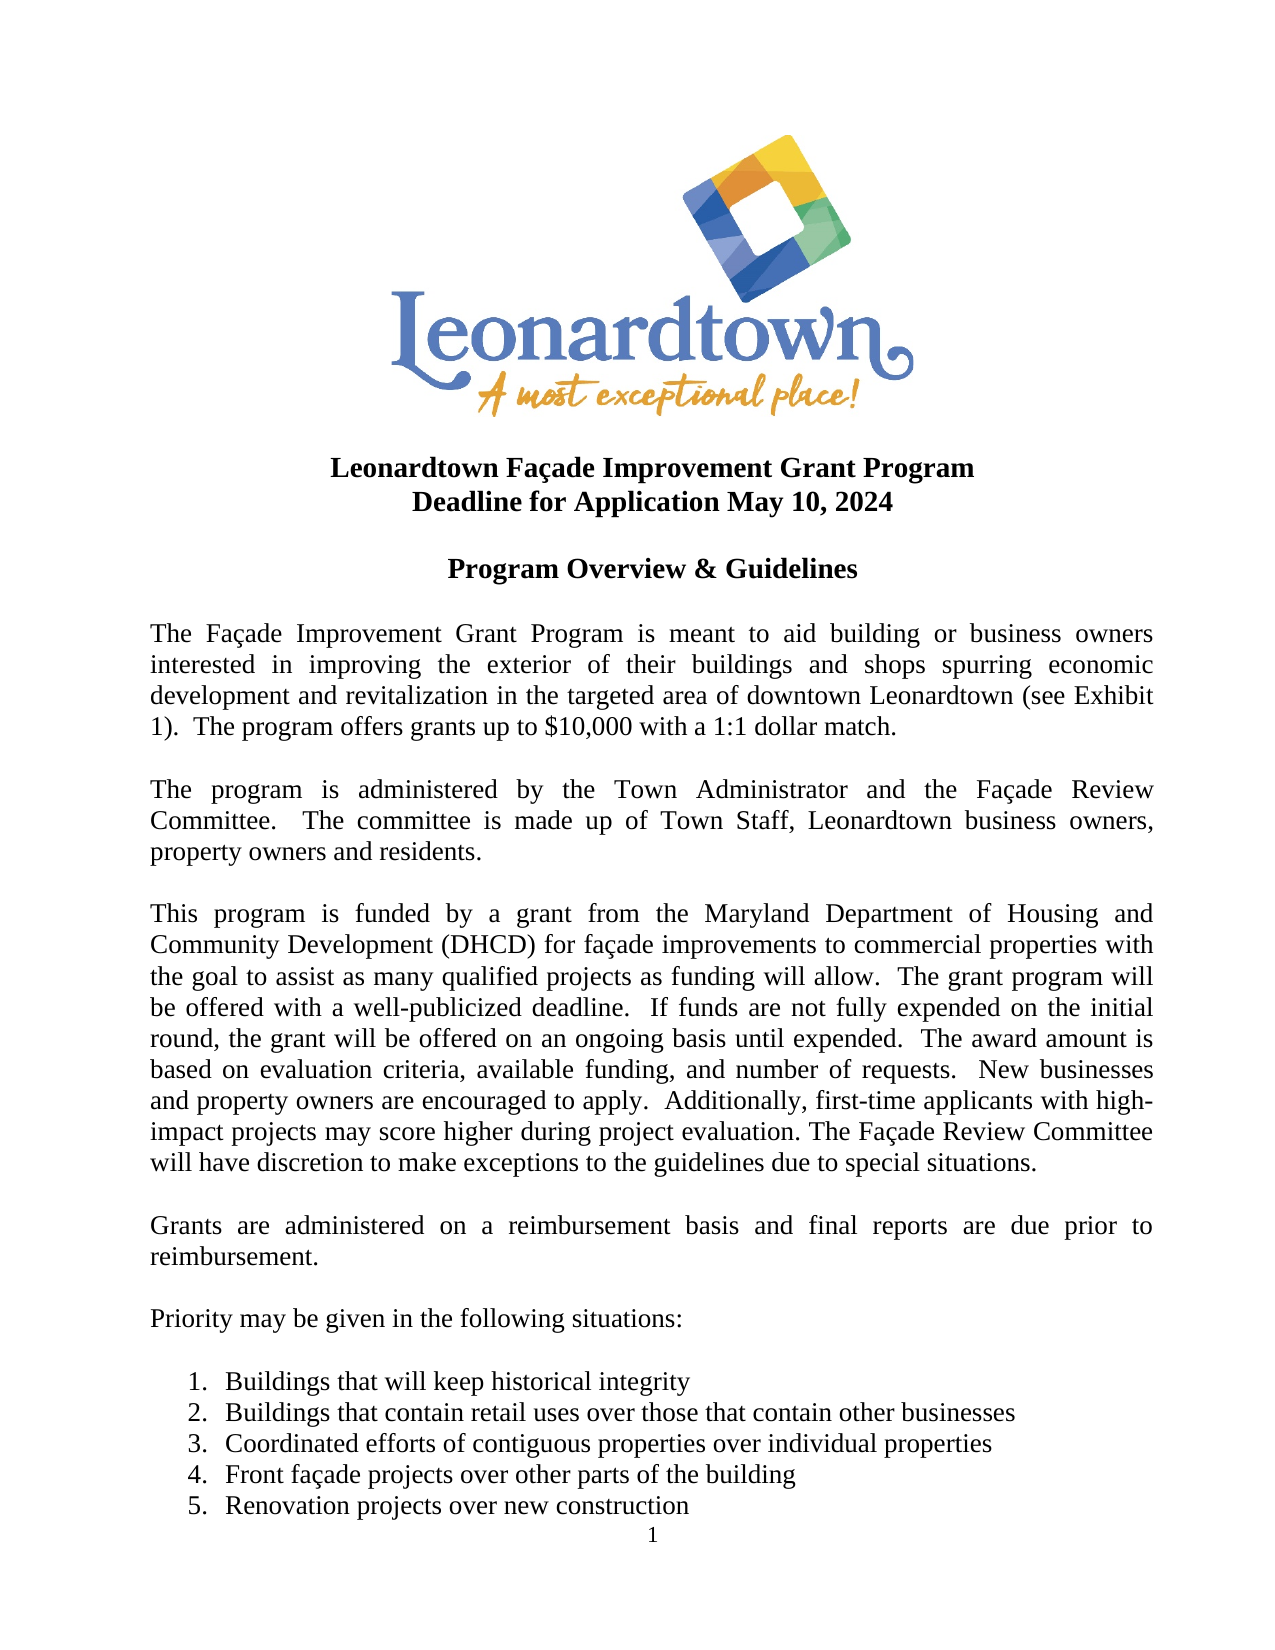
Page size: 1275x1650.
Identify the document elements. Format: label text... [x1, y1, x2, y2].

text The program is administered by the Town Administrator and the Façade Review Committee. The committee is made up of Town Staff, Leonardtown business owners, property owners and residents. [150, 773, 1155, 866]
text Program Overview & Guidelines [150, 551, 1155, 585]
text This program is funded by a grant from the Maryland Department of Housing and Community Development (DHCD) for façade improvements to commercial properties with the goal to assist as many qualified projects as funding will allow. The grant program will be offered with a well-publicized deadline. If funds are not fully expended on the initial round, the grant will be offered on an ongoing basis until expended. The award amount is based on evaluation criteria, available funding, and number of requests. New businesses and property owners are encouraged to apply. Additionally, first-time applicants with high-impact projects may score higher during project evaluation. The Façade Review Committee will have discretion to make exceptions to the guidelines due to special situations. [150, 897, 1155, 1178]
text Deadline for Application May 10, 2024 [150, 484, 1155, 518]
text Leonardtown Façade Improvement Grant Program [150, 451, 1155, 484]
text Grants are administered on a reimbursement basis and final reports are due prior to reimbursement. [150, 1209, 1155, 1271]
list Buildings that will keep historical integrity [187, 1364, 1155, 1396]
list Buildings that contain retail uses over those that contain other businesses [187, 1396, 1155, 1427]
picture [391, 135, 914, 417]
text Priority may be given in the following situations: [150, 1302, 1155, 1333]
list Front façade projects over other parts of the building [187, 1458, 1155, 1489]
list Coordinated efforts of contiguous properties over individual properties [187, 1427, 1155, 1458]
list Renovation projects over new construction [187, 1489, 1155, 1520]
text The Façade Improvement Grant Program is meant to aid building or business owners interested in improving the exterior of their buildings and shops spurring economic development and revitalization in the targeted area of downtown Leonardtown (see Exhibit 1). The program offers grants up to $10,000 with a 1:1 dollar match. [150, 617, 1155, 742]
